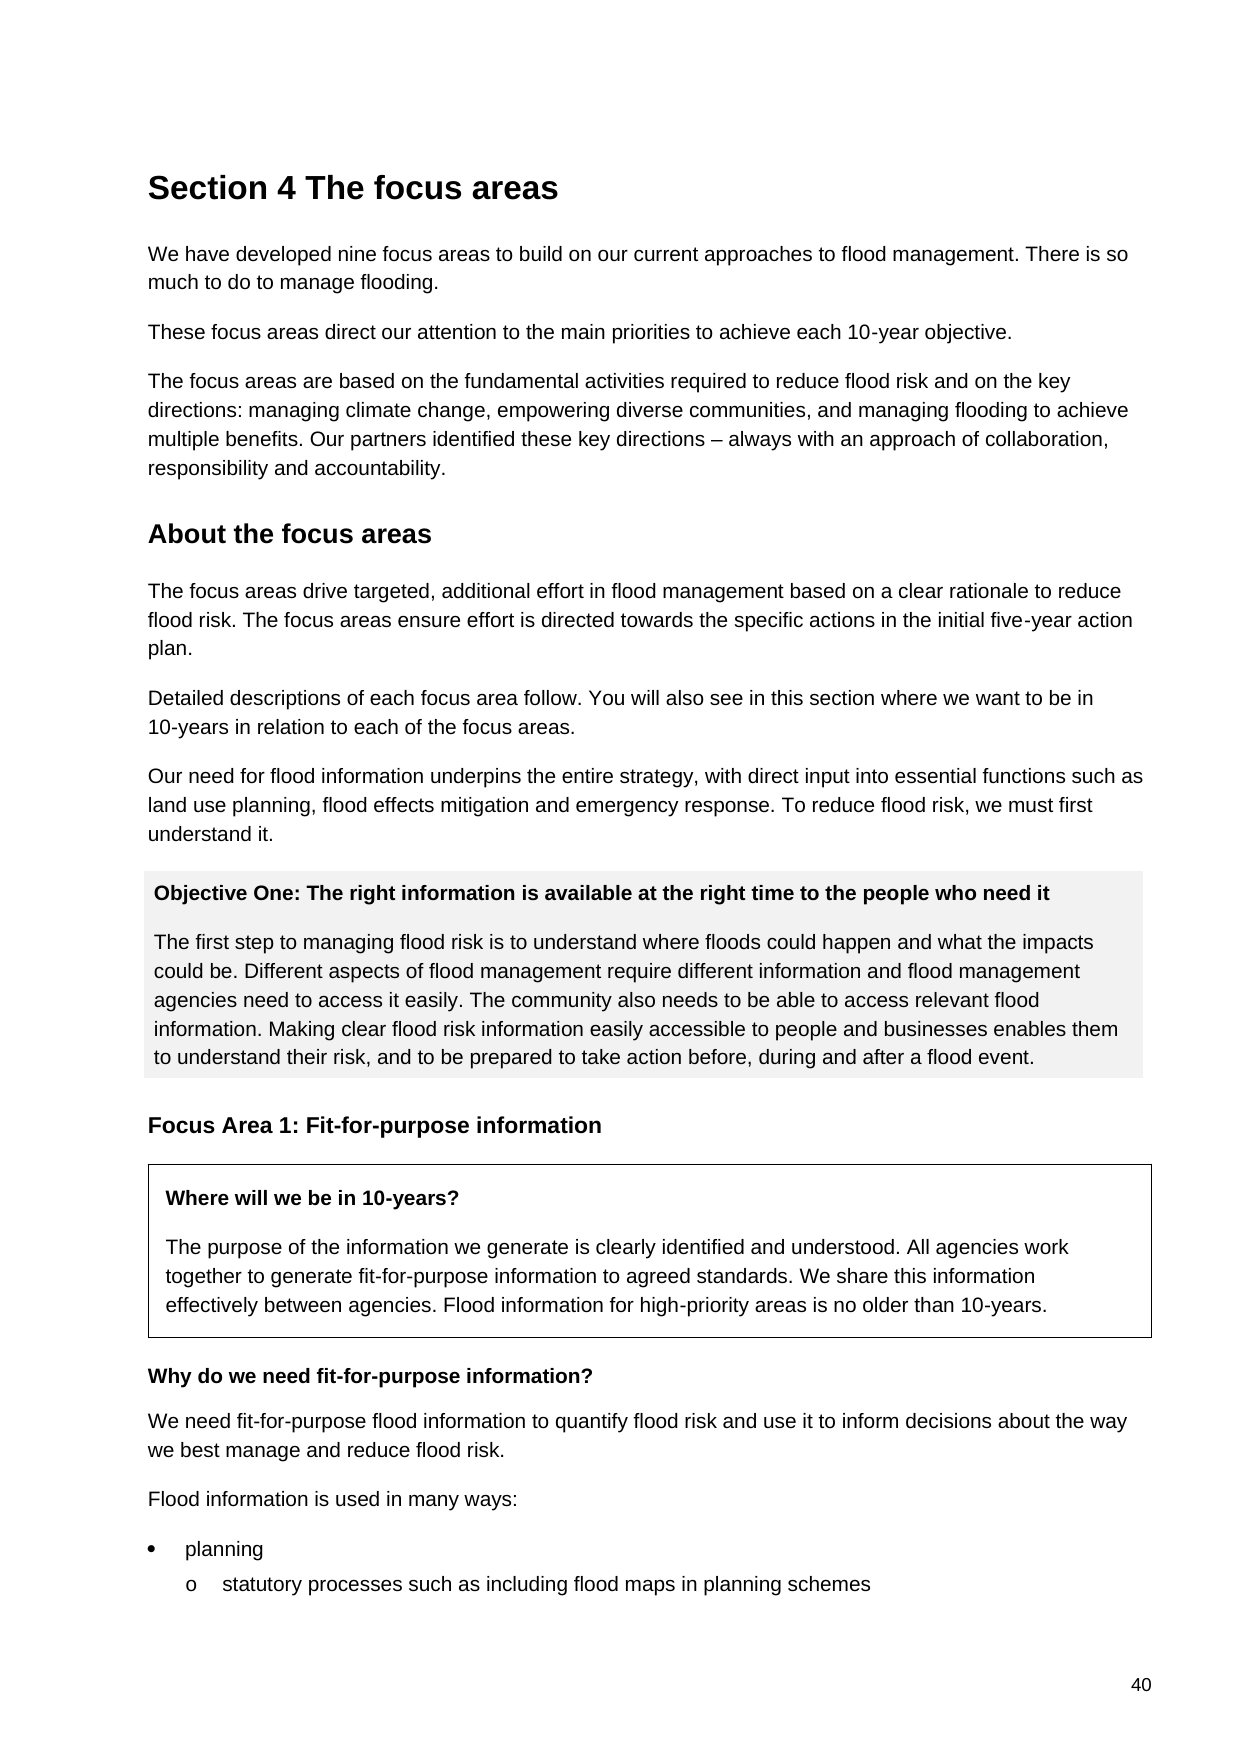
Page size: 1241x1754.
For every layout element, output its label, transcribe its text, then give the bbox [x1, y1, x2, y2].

text These focus areas direct our attention to the main priorities to achieve each 10-year objective. [148, 320, 1152, 344]
text The focus areas are based on the fundamental activities required to reduce flood risk and on the key directions: managing climate change, empowering diverse communities, and managing flooding to achieve multiple benefits. Our partners identified these key directions – always with an approach of collaboration, responsibility and accountability. [148, 369, 1152, 479]
text Flood information is used in many ways: [148, 1487, 1152, 1511]
text We need fit-for-purpose flood information to quantify flood risk and use it to inform decisions about the way we best manage and reduce flood risk. [148, 1409, 1152, 1461]
text Our need for flood information underpins the entire strategy, with direct input into essential functions such as land use planning, flood effects mitigation and emergency response. To reduce flood risk, we must first understand it. [148, 764, 1152, 846]
subtitle Where will we be in 10-years? [149, 1165, 1151, 1209]
text The first step to managing flood risk is to understand where floods could happen and what the impacts could be. Different aspects of flood management require different information and flood management agencies need to access it easily. The community also needs to be able to access relevant flood information. Making clear flood risk information easily accessible to people and businesses enables them to understand their risk, and to be prepared to take action before, during and after a flood event. [145, 921, 1142, 1077]
list statutory processes such as including flood maps in planning schemes [185, 1572, 1152, 1597]
list planning [148, 1537, 1152, 1561]
text The purpose of the information we generate is clearly identified and understood. All agencies work together to generate fit-for-purpose information to agreed standards. We share this information effectively between agencies. Flood information for high-priority areas is no older than 10-years. [149, 1213, 1151, 1337]
subtitle The focus areas [148, 168, 1152, 207]
subtitle About the focus areas [148, 518, 1152, 549]
text We have developed nine focus areas to build on our current approaches to flood management. There is so much to do to manage flooding. [148, 241, 1152, 294]
text The focus areas drive targeted, additional effort in flood management based on a clear rationale to reduce flood risk. The focus areas ensure effort is directed towards the specific actions in the initial five-year action plan. [148, 579, 1152, 660]
text Objective One: The right information is available at the right time to the people who need it [145, 872, 1142, 904]
subtitle Focus Area 1: Fit-for-purpose information [148, 1112, 1152, 1139]
text Detailed descriptions of each focus area follow. You will also see in this section where we want to be in 10-years in relation to each of the focus areas. [148, 686, 1152, 738]
subtitle Why do we need fit-for-purpose information? [148, 1364, 1152, 1388]
